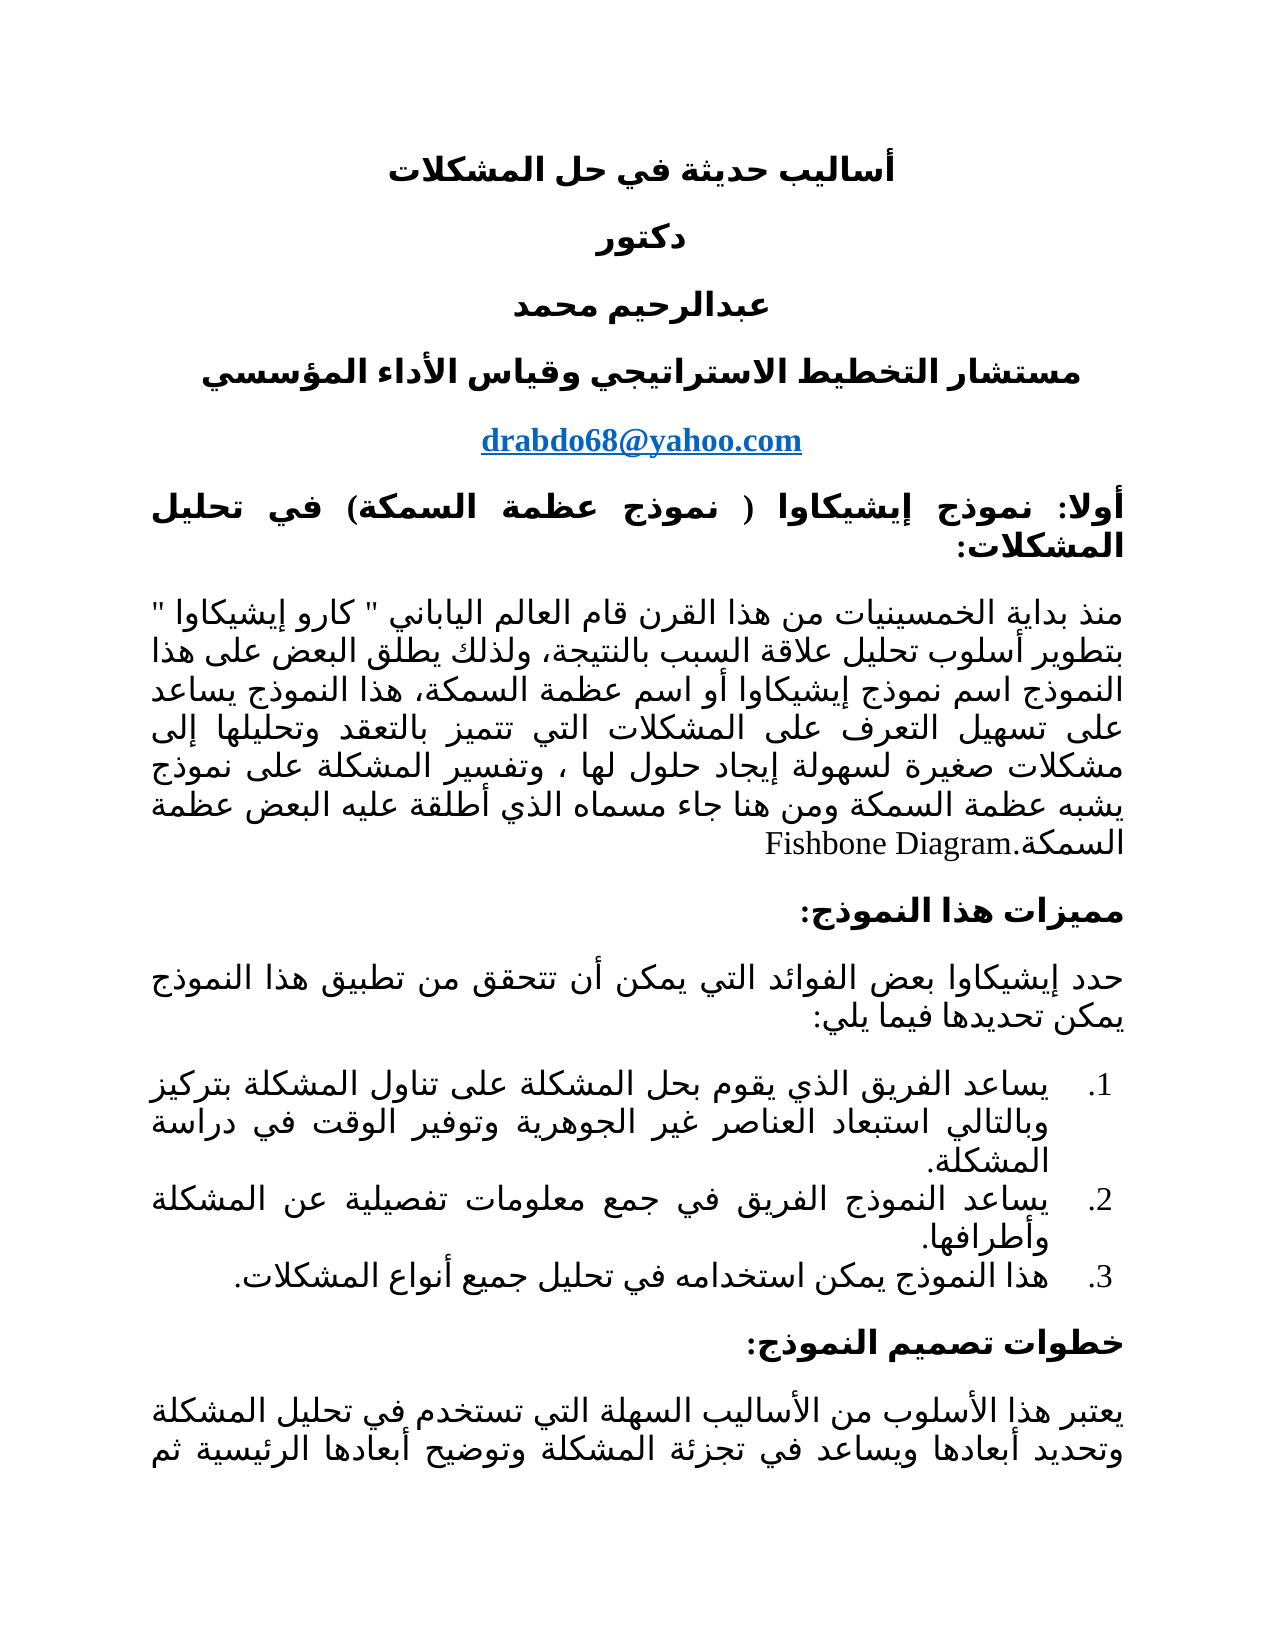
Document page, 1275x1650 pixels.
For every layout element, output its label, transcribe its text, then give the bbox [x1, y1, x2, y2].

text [150, 1391, 1125, 1467]
text مستشار التخطيط الاستراتيجي وقياس الأداء المؤسسي [150, 352, 1125, 391]
list يساعد النموذج الفريق في جمع معلومات تفصيلية عن المشكلة وأطرافها. [150, 1179, 1087, 1256]
text عبدالرحيم محمد [150, 285, 1125, 323]
text خطوات تصميم النموذج: [150, 1323, 1125, 1362]
text حدد إيشيكاوا بعض الفوائد التي يمكن أن تتحقق من تطبيق هذا النموذج يمكن تحديدها فيما يلي: [150, 958, 1125, 1035]
list يساعد الفريق الذي يقوم بحل المشكلة على تناول المشكلة بتركيز وبالتالي استبعاد العناصر غير الجوهرية وتوفير الوقت في دراسة المشكلة. [150, 1064, 1087, 1179]
list هذا النموذج يمكن استخدامه في تحليل جميع أنواع المشكلات. [150, 1256, 1087, 1294]
text أساليب حديثة في حل المشكلات [150, 150, 1125, 188]
text مميزات هذا النموذج: [150, 891, 1125, 929]
text أولا: نموذج إيشيكاوا ( نموذج عظمة السمكة) في تحليل المشكلات: [150, 487, 1125, 564]
text منذ بداية الخمسينيات من هذا القرن قام العالم الياباني " كارو إيشيكاوا " بتطوير أسلوب تحليل علاقة السبب بالنتيجة، ولذلك يطلق البعض على هذا النموذج اسم نموذج إيشيكاوا أو اسم عظمة السمكة، هذا النموذج يساعد على تسهيل التعرف على المشكلات التي تتميز بالتعقد وتحليلها إلى مشكلات صغيرة لسهولة إيجاد حلول لها ، وتفسير المشكلة على نموذج يشبه عظمة السمكة ومن هنا جاء مسماه الذي أطلقة عليه البعض عظمة السمكة.Fishbone Diagram [150, 593, 1125, 862]
text drabdo68@yahoo.com [150, 420, 1125, 458]
text دكتور [150, 217, 1125, 256]
